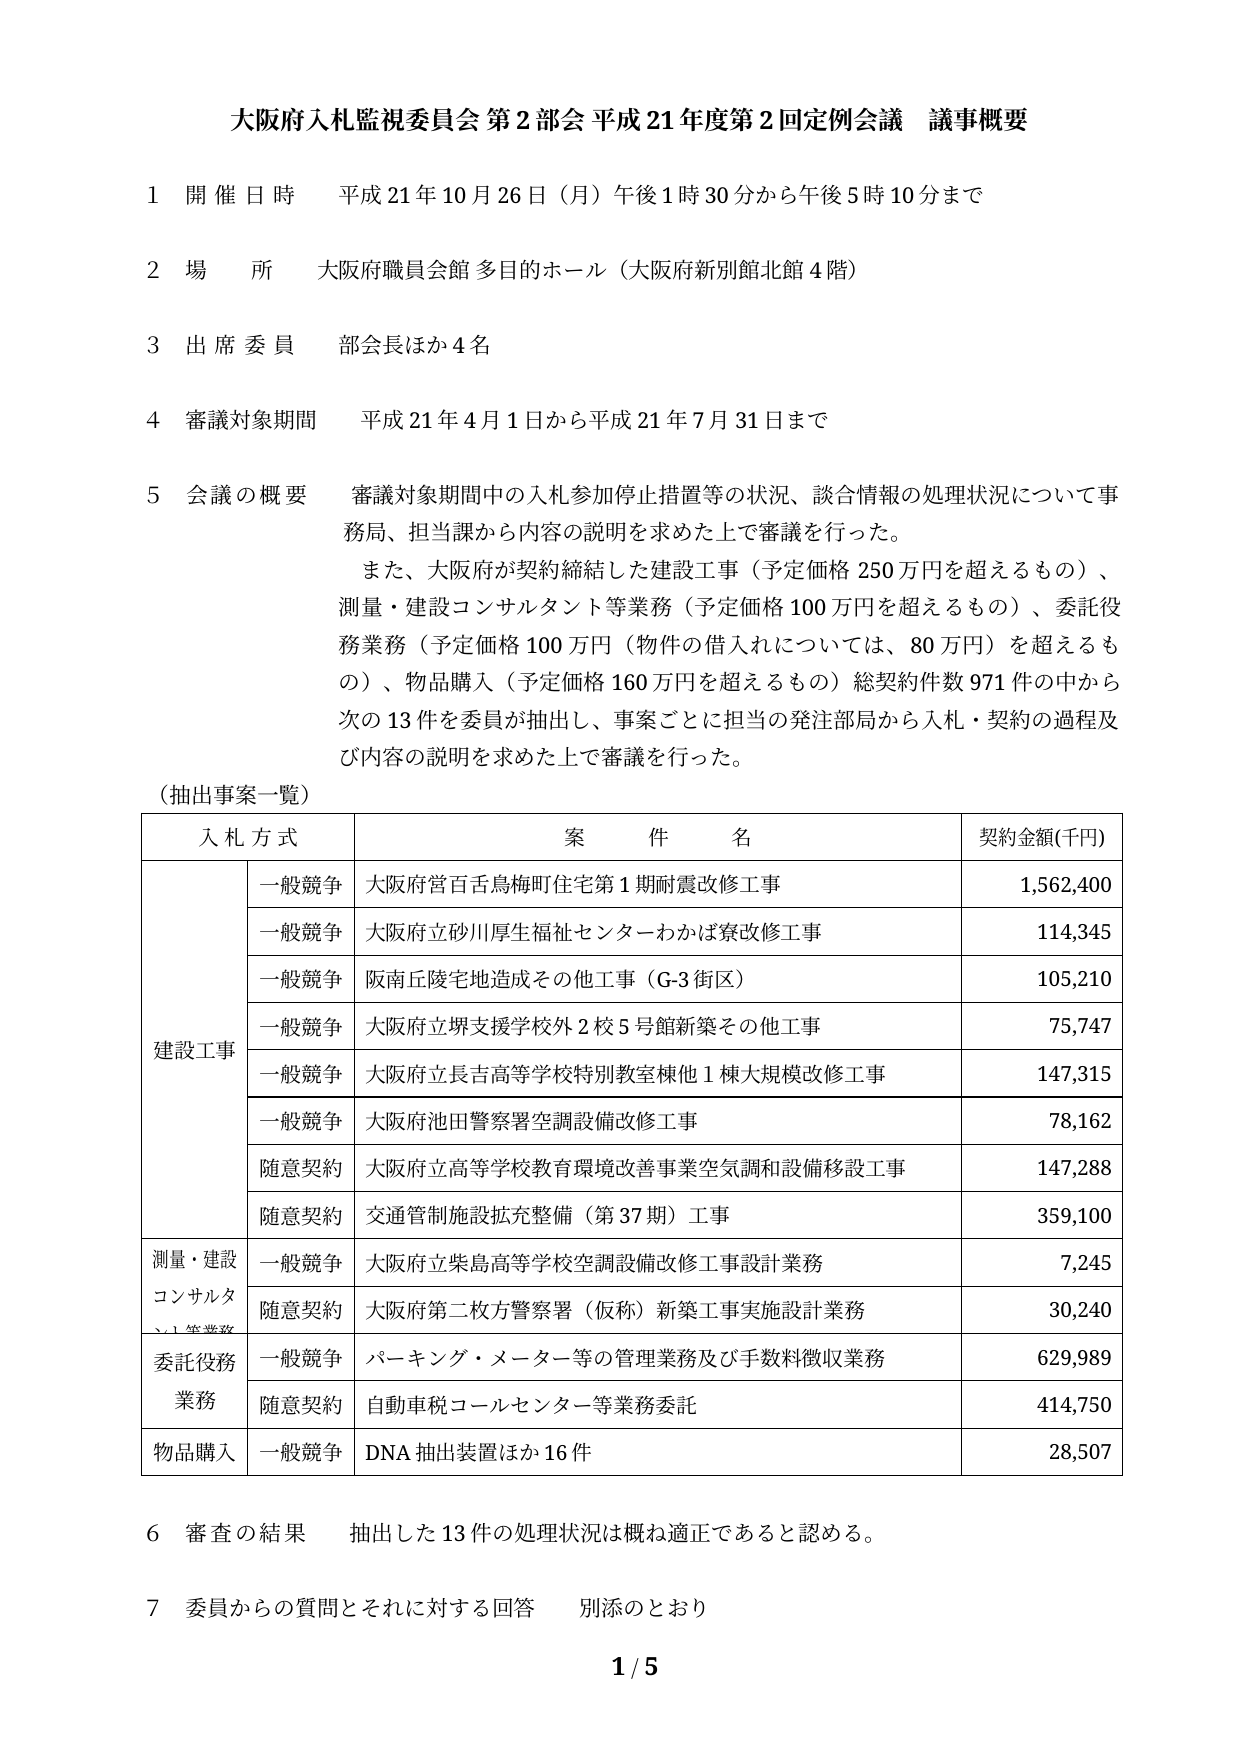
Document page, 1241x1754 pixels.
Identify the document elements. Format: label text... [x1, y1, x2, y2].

table_cell 30,240 [962, 1287, 1122, 1333]
table_cell 75,747 [962, 1003, 1122, 1049]
table_cell 一般競争 [248, 1239, 354, 1286]
table_cell 自動車税コールセンター等業務委託 [355, 1381, 961, 1427]
table_cell 大阪府池田警察署空調設備改修工事 [355, 1098, 961, 1144]
table_cell 一般競争 [248, 1429, 354, 1475]
table_cell 大阪府立高等学校教育環境改善事業空気調和設備移設工事 [355, 1145, 961, 1191]
table_cell 大阪府立長吉高等学校特別教室棟他１棟大規模改修工事 [355, 1050, 961, 1096]
table_cell 105,210 [962, 956, 1122, 1002]
table_header 契約金額(千円) [962, 814, 1122, 860]
table_cell 随意契約 [248, 1287, 354, 1333]
text ３ 出席委員 部会長ほか4名 [142, 325, 1122, 363]
text ５ 会議の概要 審議対象期間中の入札参加停止措置等の状況、談合情報の処理状況について事務局、担当課から内容の説明を求めた上で審議を行った。 [142, 475, 1122, 550]
table_cell 359,100 [962, 1192, 1122, 1238]
table_cell 414,750 [962, 1381, 1122, 1427]
table_cell 一般競争 [248, 1334, 354, 1380]
text ２ 場所 大阪府職員会館 多目的ホール（大阪府新別館北館 4階） [142, 250, 1122, 288]
text （抽出事案一覧） [142, 775, 1122, 813]
table_cell 1,562,400 [962, 861, 1122, 907]
table_cell 629,989 [962, 1334, 1122, 1380]
text 大阪府入札監視委員会 第2部会 平成21年度第2回定例会議 議事概要 [142, 100, 1116, 138]
table_cell 一般競争 [248, 861, 354, 907]
table_cell 測量・建設コンサルタント等業務 [142, 1239, 247, 1333]
table_cell 随意契約 [248, 1381, 354, 1427]
text また、大阪府が契約締結した建設工事（予定価格250万円を超えるもの）、測量・建設コンサルタント等業務（予定価格100万円を超えるもの）、委託役務業務（予定価格100万円（物件の借入れについては、80万円）を超えるもの）、物品購入（予定価格160万円を超えるもの）総契約件数971件の中から次の13件を委員が抽出し、事案ごとに担当の発注部局から入札・契約の過程及び内容の説明を求めた上で審議を行った。 [339, 550, 1122, 775]
table_cell 大阪府立柴島高等学校空調設備改修工事設計業務 [355, 1239, 961, 1286]
table_cell DNA抽出装置ほか16件 [355, 1429, 961, 1475]
table_header 案 件 名 [355, 814, 961, 860]
table_cell 交通管制施設拡充整備（第37期）工事 [355, 1192, 961, 1238]
table_cell 一般競争 [248, 956, 354, 1002]
text ６ 審査の結果 抽出した13件の処理状況は概ね適正であると認める。 [142, 1513, 1122, 1551]
table_cell 大阪府立堺支援学校外2校5号館新築その他工事 [355, 1003, 961, 1049]
table_cell 大阪府第二枚方警察署（仮称）新築工事実施設計業務 [355, 1287, 961, 1333]
table_cell 147,288 [962, 1145, 1122, 1191]
table_cell 一般競争 [248, 908, 354, 954]
table_cell 28,507 [962, 1429, 1122, 1475]
text ４ 審議対象期間 平成21年4月1日から平成21年7月31日まで [142, 400, 1122, 438]
table_cell 阪南丘陵宅地造成その他工事（G-3街区） [355, 956, 961, 1002]
table_cell 物品購入 [142, 1429, 247, 1475]
table_cell 随意契約 [248, 1192, 354, 1238]
table_cell 随意契約 [248, 1145, 354, 1191]
table_cell 大阪府営百舌鳥梅町住宅第1期耐震改修工事 [355, 861, 961, 907]
table_cell 一般競争 [248, 1003, 354, 1049]
table_cell 一般競争 [248, 1050, 354, 1096]
table_cell 委託役務業務 [142, 1334, 247, 1427]
table_cell 建設工事 [142, 861, 247, 1238]
table_cell 7,245 [962, 1239, 1122, 1286]
text ７ 委員からの質問とそれに対する回答 別添のとおり [142, 1588, 1122, 1626]
table_cell 78,162 [962, 1098, 1122, 1144]
table_header 入 札 方 式 [142, 814, 354, 860]
table_cell 一般競争 [248, 1098, 354, 1144]
table_cell 114,345 [962, 908, 1122, 954]
text １ 開催日時 平成21年10月26日（月）午後1時30分から午後5時10分まで [142, 175, 1122, 213]
table_cell 147,315 [962, 1050, 1122, 1096]
table_cell 大阪府立砂川厚生福祉センターわかば寮改修工事 [355, 908, 961, 954]
table_cell パーキング・メーター等の管理業務及び手数料徴収業務 [355, 1334, 961, 1380]
